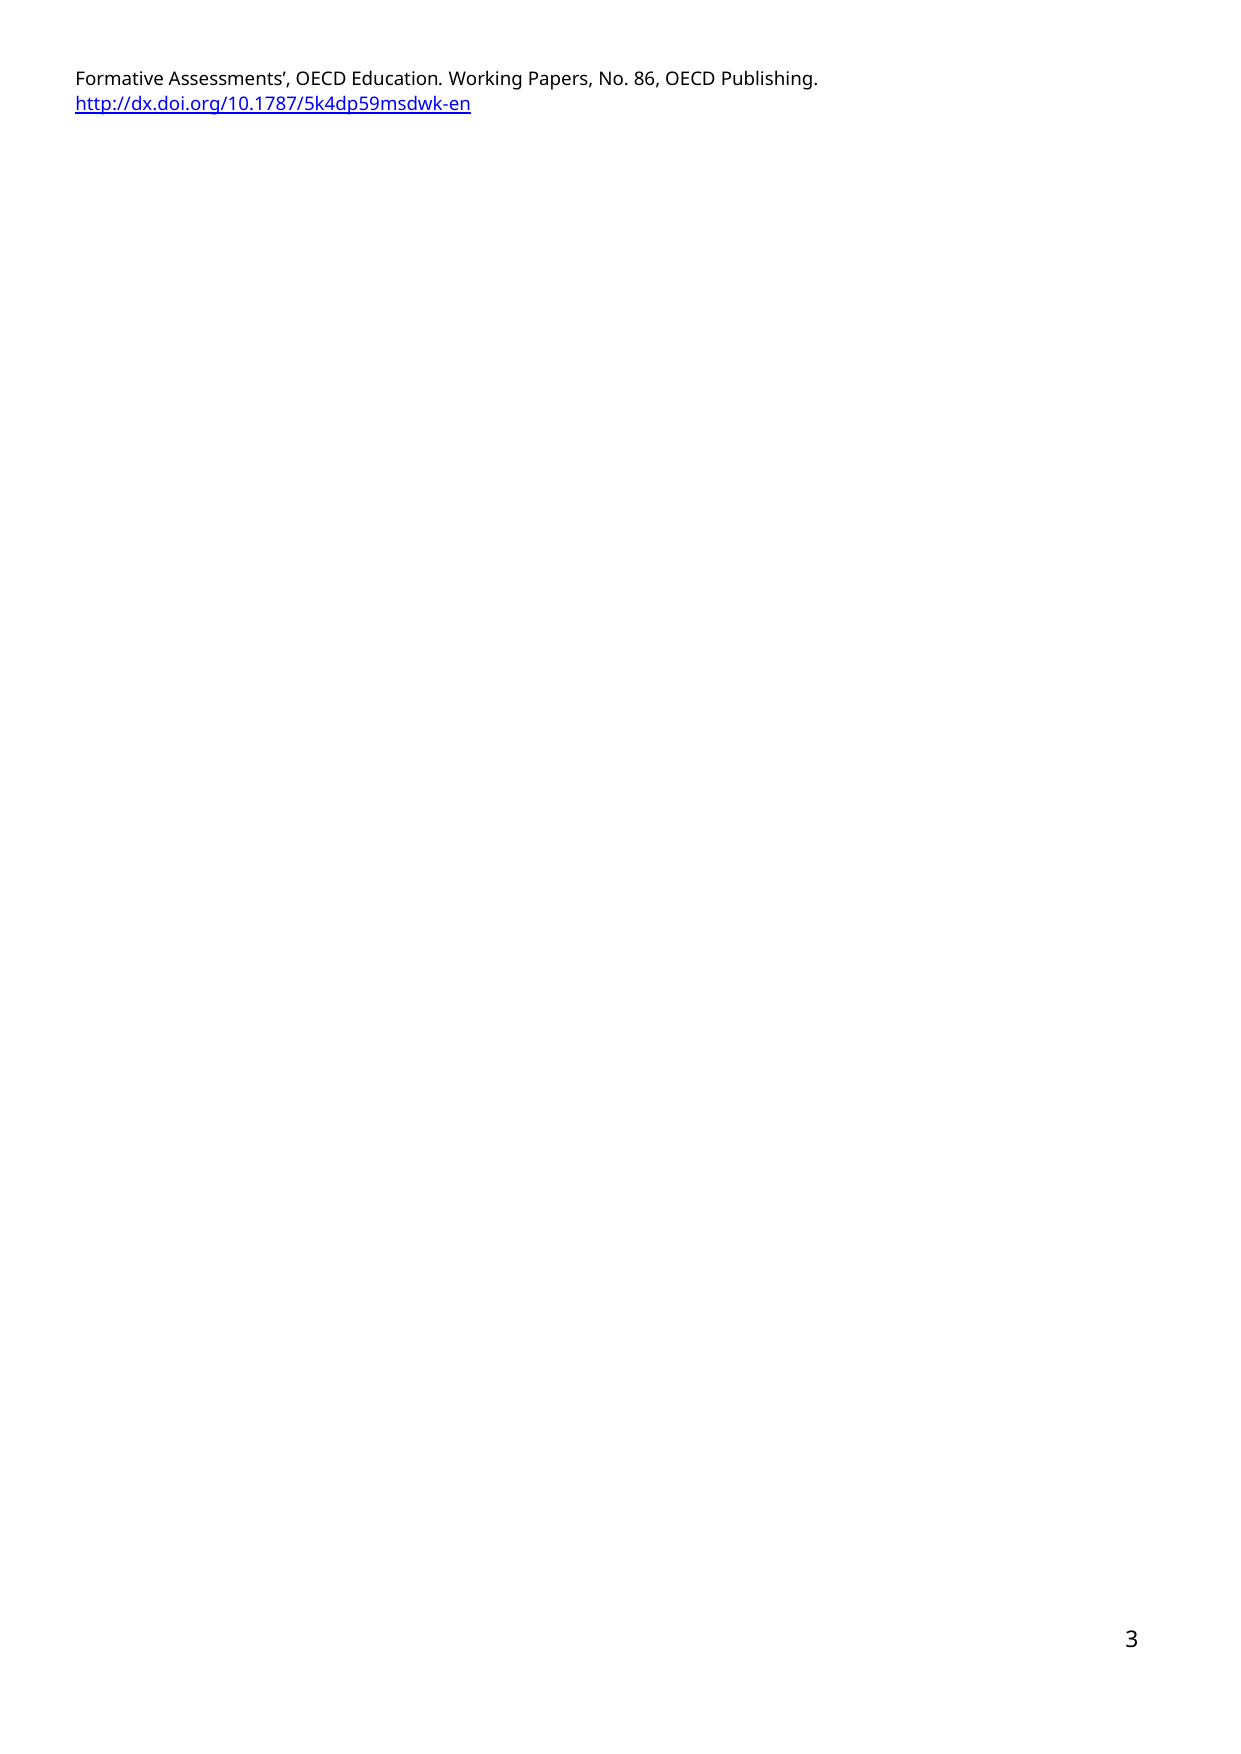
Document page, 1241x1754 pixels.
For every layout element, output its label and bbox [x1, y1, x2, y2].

text [75, 65, 1137, 116]
